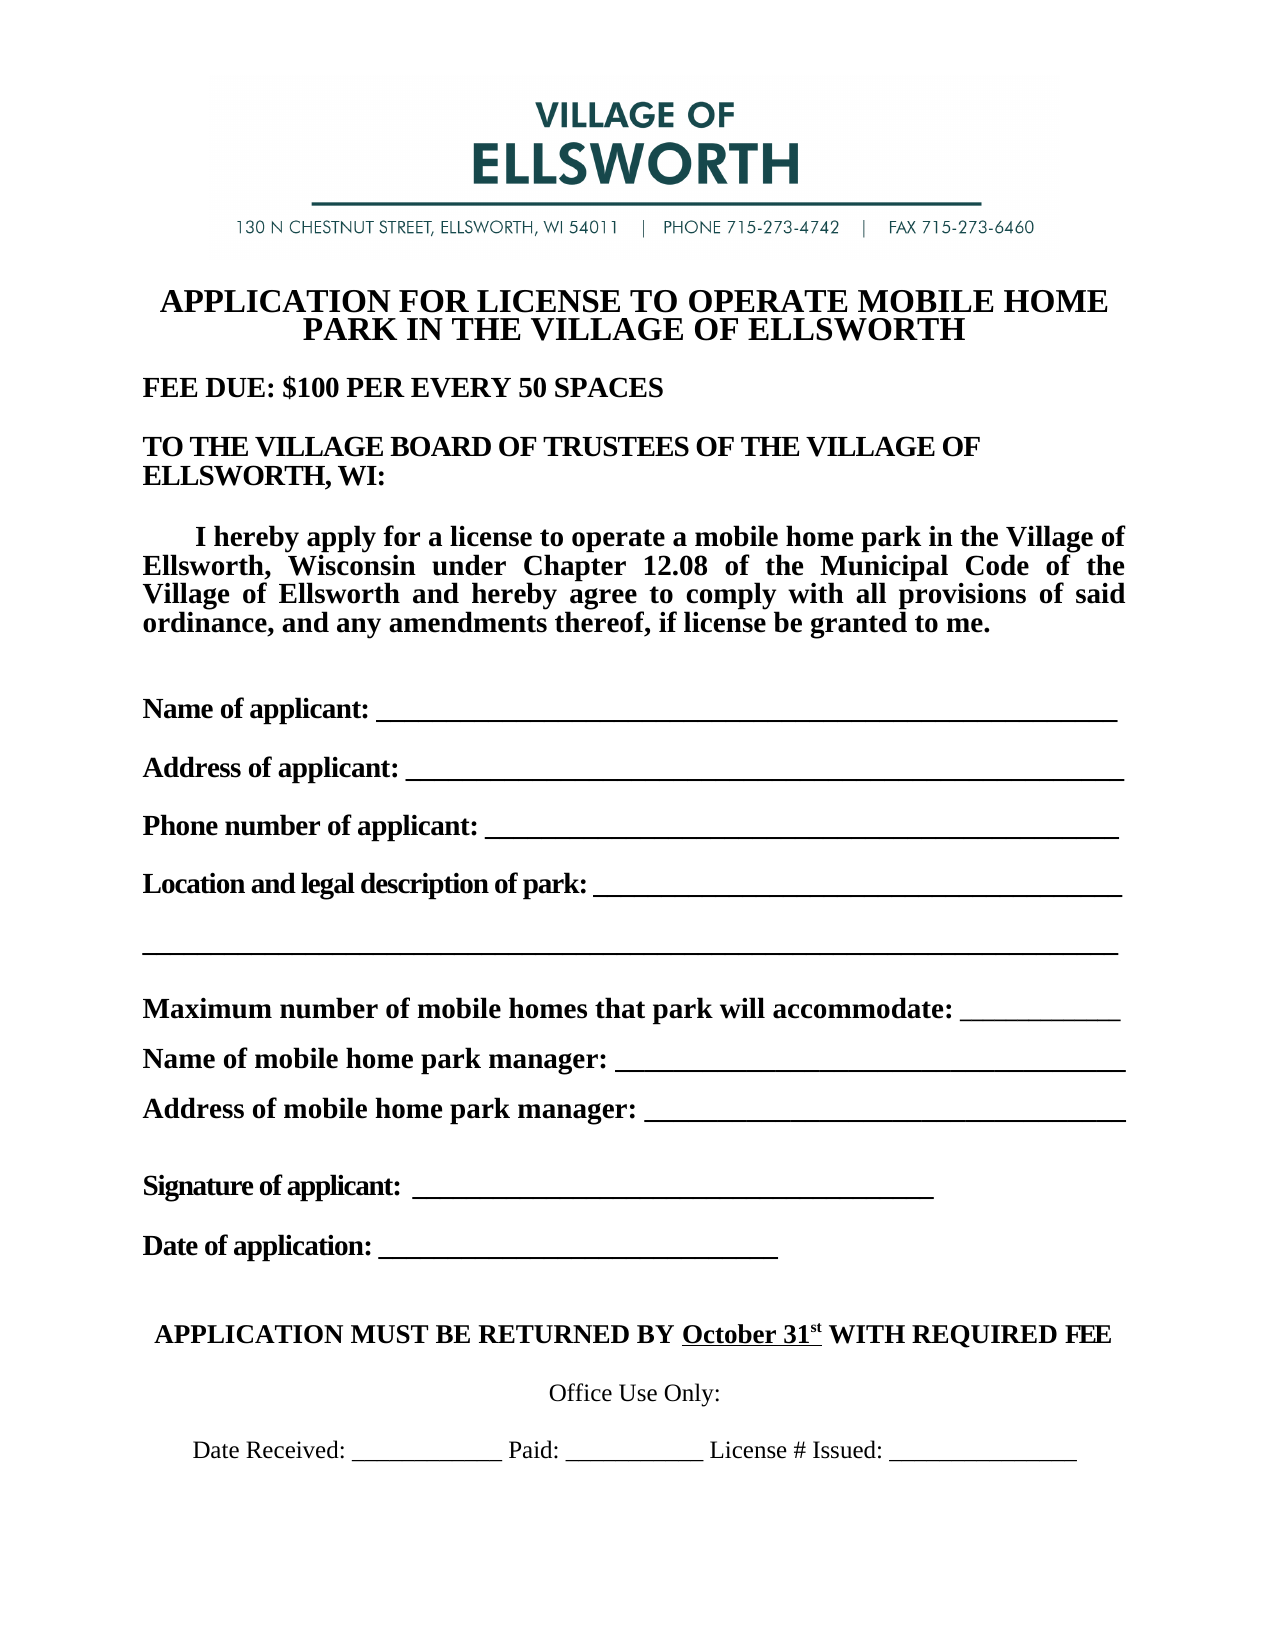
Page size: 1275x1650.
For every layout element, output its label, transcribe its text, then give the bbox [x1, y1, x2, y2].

text Phone number of applicant: _____________________________________________ [142, 813, 1126, 841]
text Name of applicant: _____________________________________________________ [142, 696, 1126, 724]
text ________________________________________________________________________ [142, 929, 1126, 957]
text Address of applicant: ___________________________________________________ [142, 754, 1126, 783]
text FEE DUE: $100 PER EVERY 50 SPACES [142, 374, 1126, 404]
text Signature of applicant: _______________________________________ [142, 1172, 1126, 1201]
text Date Received: ____________ Paid: ___________ License # Issued: _______________ [142, 1435, 1126, 1464]
text I hereby apply for a license to operate a mobile home park in the Village of Ellsworth, Wisconsin under Chapter 12.08 of the Municipal Code of the Village of Ellsworth and hereby agree to comply with all provisions of said ordinance, and any amendments thereof, if license be granted to me. [142, 523, 1126, 638]
text APPLICATION FOR LICENSE TO OPERATE MOBILE HOME PARK IN THE VILLAGE OF ELLSWORTH [142, 289, 1126, 346]
picture [208, 75, 1061, 260]
text Maximum number of mobile homes that park will accommodate: ______________ [142, 991, 1126, 1024]
text TO THE VILLAGE BOARD OF TRUSTEES OF THE VILLAGE OF ELLSWORTH, WI: [142, 433, 1126, 492]
text Address of mobile home park manager: _________________________________ [142, 1091, 1126, 1125]
text Name of mobile home park manager: ___________________________________ [142, 1041, 1126, 1074]
text APPLICATION MUST BE RETURNED BY October 31st WITH REQUIRED FEE [142, 1319, 1126, 1349]
text Date of application: _____________________________ [142, 1232, 1126, 1261]
text Location and legal description of park: _______________________________________ [142, 871, 1126, 899]
text Office Use Only: [142, 1378, 1126, 1407]
